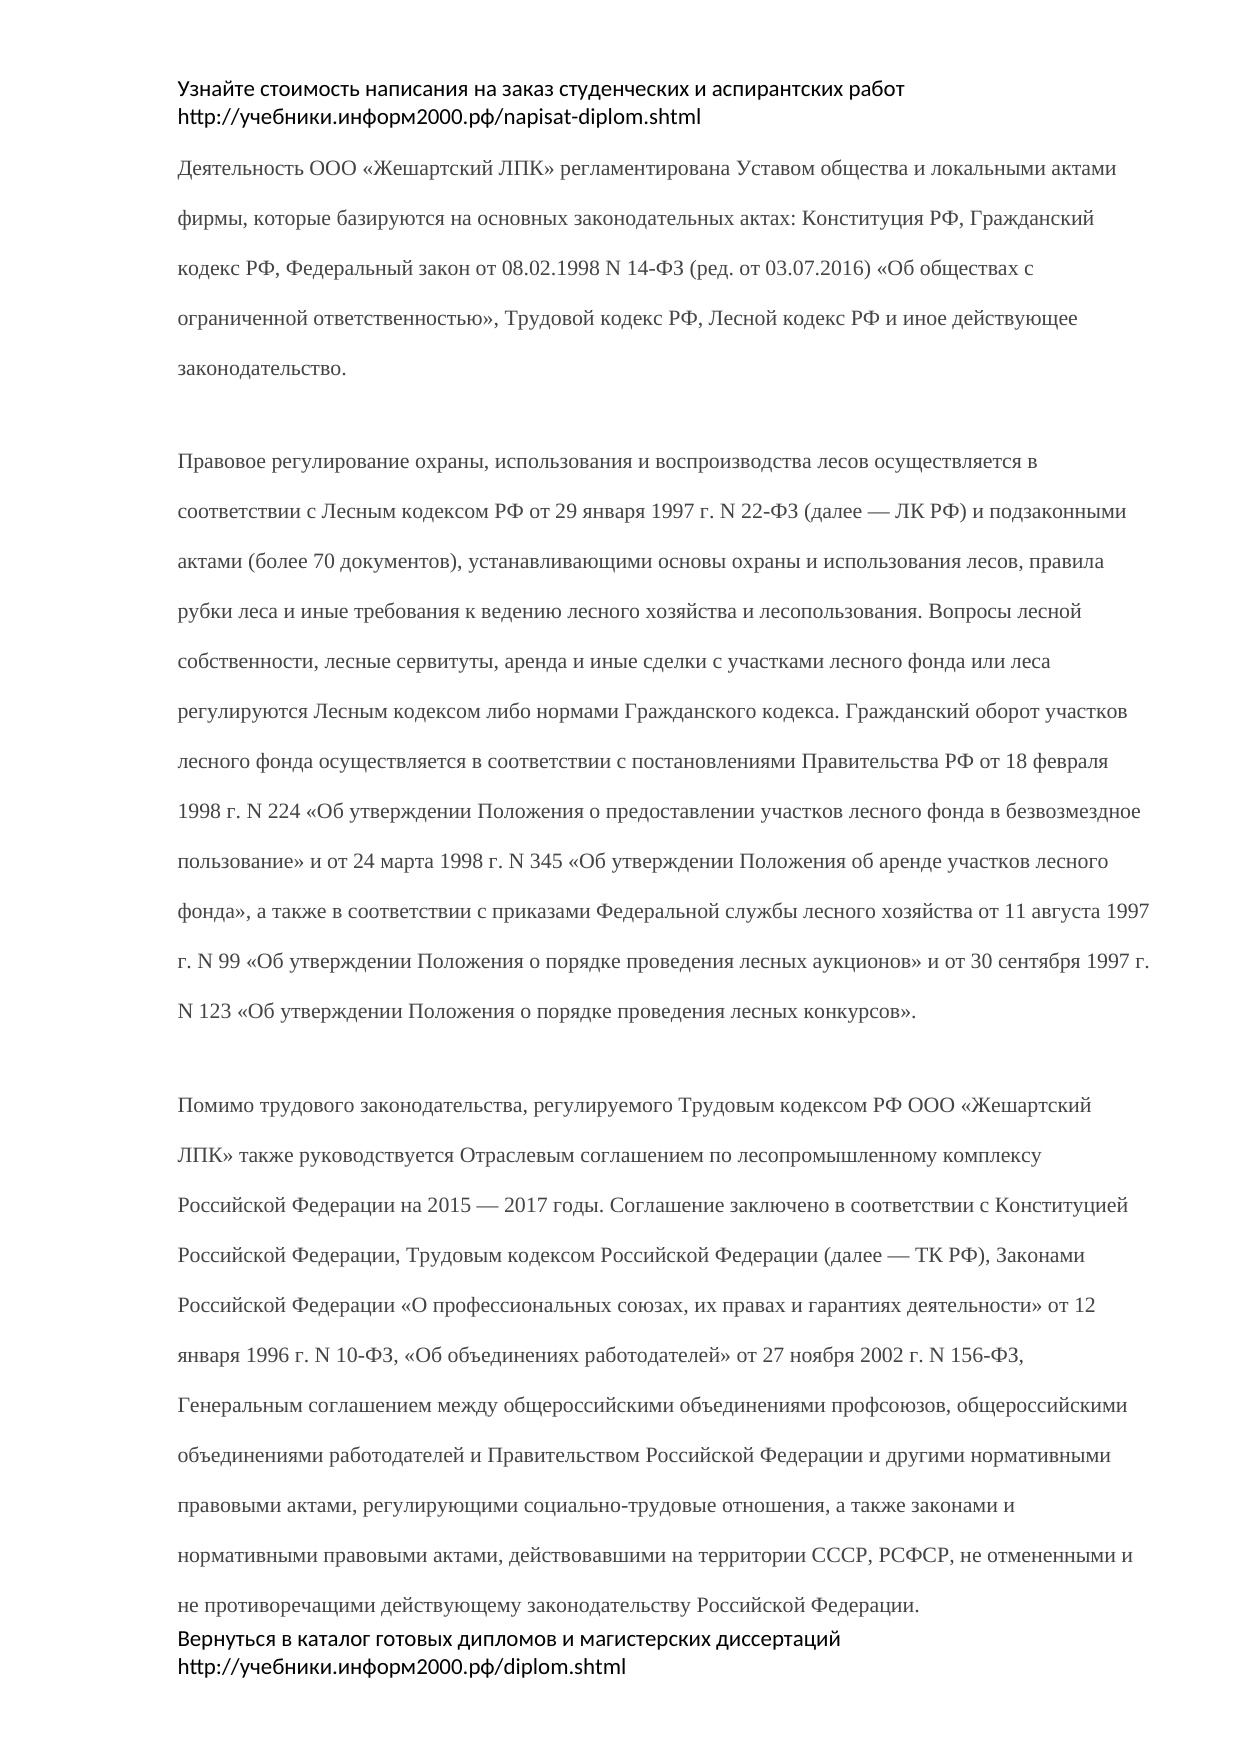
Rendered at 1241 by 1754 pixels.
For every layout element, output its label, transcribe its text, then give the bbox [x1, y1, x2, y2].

text Деятельность ООО «Жешартский ЛПК» регламентирована Уставом общества и локальными актами фирмы, которые базируются на основных законодательных актах: Конституция РФ, Гражданский кодекс РФ, Федеральный закон от 08.02.1998 N 14-ФЗ (ред. от 03.07.2016) «Об обществах с ограниченной ответственностью», Трудовой кодекс РФ, Лесной кодекс РФ и иное действующее законодательство. [177, 130, 1152, 380]
text Помимо трудового законодательства, регулируемого Трудовым кодексом РФ ООО «Жешартский ЛПК» также руководствуется Отраслевым соглашением по лесопромышленному комплексу Российской Федерации на 2015 — 2017 годы. Соглашение заключено в соответствии с Конституцией Российской Федерации, Трудовым кодексом Российской Федерации (далее — ТК РФ), Законами Российской Федерации «О профессиональных союзах, их правах и гарантиях деятельности» от 12 января 1996 г. N 10-ФЗ, «Об объединениях работодателей» от 27 ноября 2002 г. N 156-ФЗ, Генеральным соглашением между общероссийскими объединениями профсоюзов, общероссийскими объединениями работодателей и Правительством Российской Федерации и другими нормативными правовыми актами, регулирующими социально-трудовые отношения, а также законами и нормативными правовыми актами, действовавшими на территории СССР, РСФСР, не отмененными и не противоречащими действующему законодательству Российской Федерации. [177, 1067, 1152, 1617]
text Правовое регулирование охраны, использования и воспроизводства лесов осуществляется в соответствии с Лесным кодексом РФ от 29 января 1997 г. N 22-ФЗ (далее — ЛК РФ) и подзаконными актами (более 70 документов), устанавливающими основы охраны и использования лесов, правила рубки леса и иные требования к ведению лесного хозяйства и лесопользования. Вопросы лесной собственности, лесные сервитуты, аренда и иные сделки с участками лесного фонда или леса регулируются Лесным кодексом либо нормами Гражданского кодекса. Гражданский оборот участков лесного фонда осуществляется в соответствии с постановлениями Правительства РФ от 18 февраля 1998 г. N 224 «Об утверждении Положения о предоставлении участков лесного фонда в безвозмездное пользование» и от 24 марта 1998 г. N 345 «Об утверждении Положения об аренде участков лесного фонда», а также в соответствии с приказами Федеральной службы лесного хозяйства от 11 августа 1997 г. N 99 «Об утверждении Положения о порядке проведения лесных аукционов» и от 30 сентября 1997 г. N 123 «Об утверждении Положения о порядке проведения лесных конкурсов». [177, 423, 1152, 1023]
